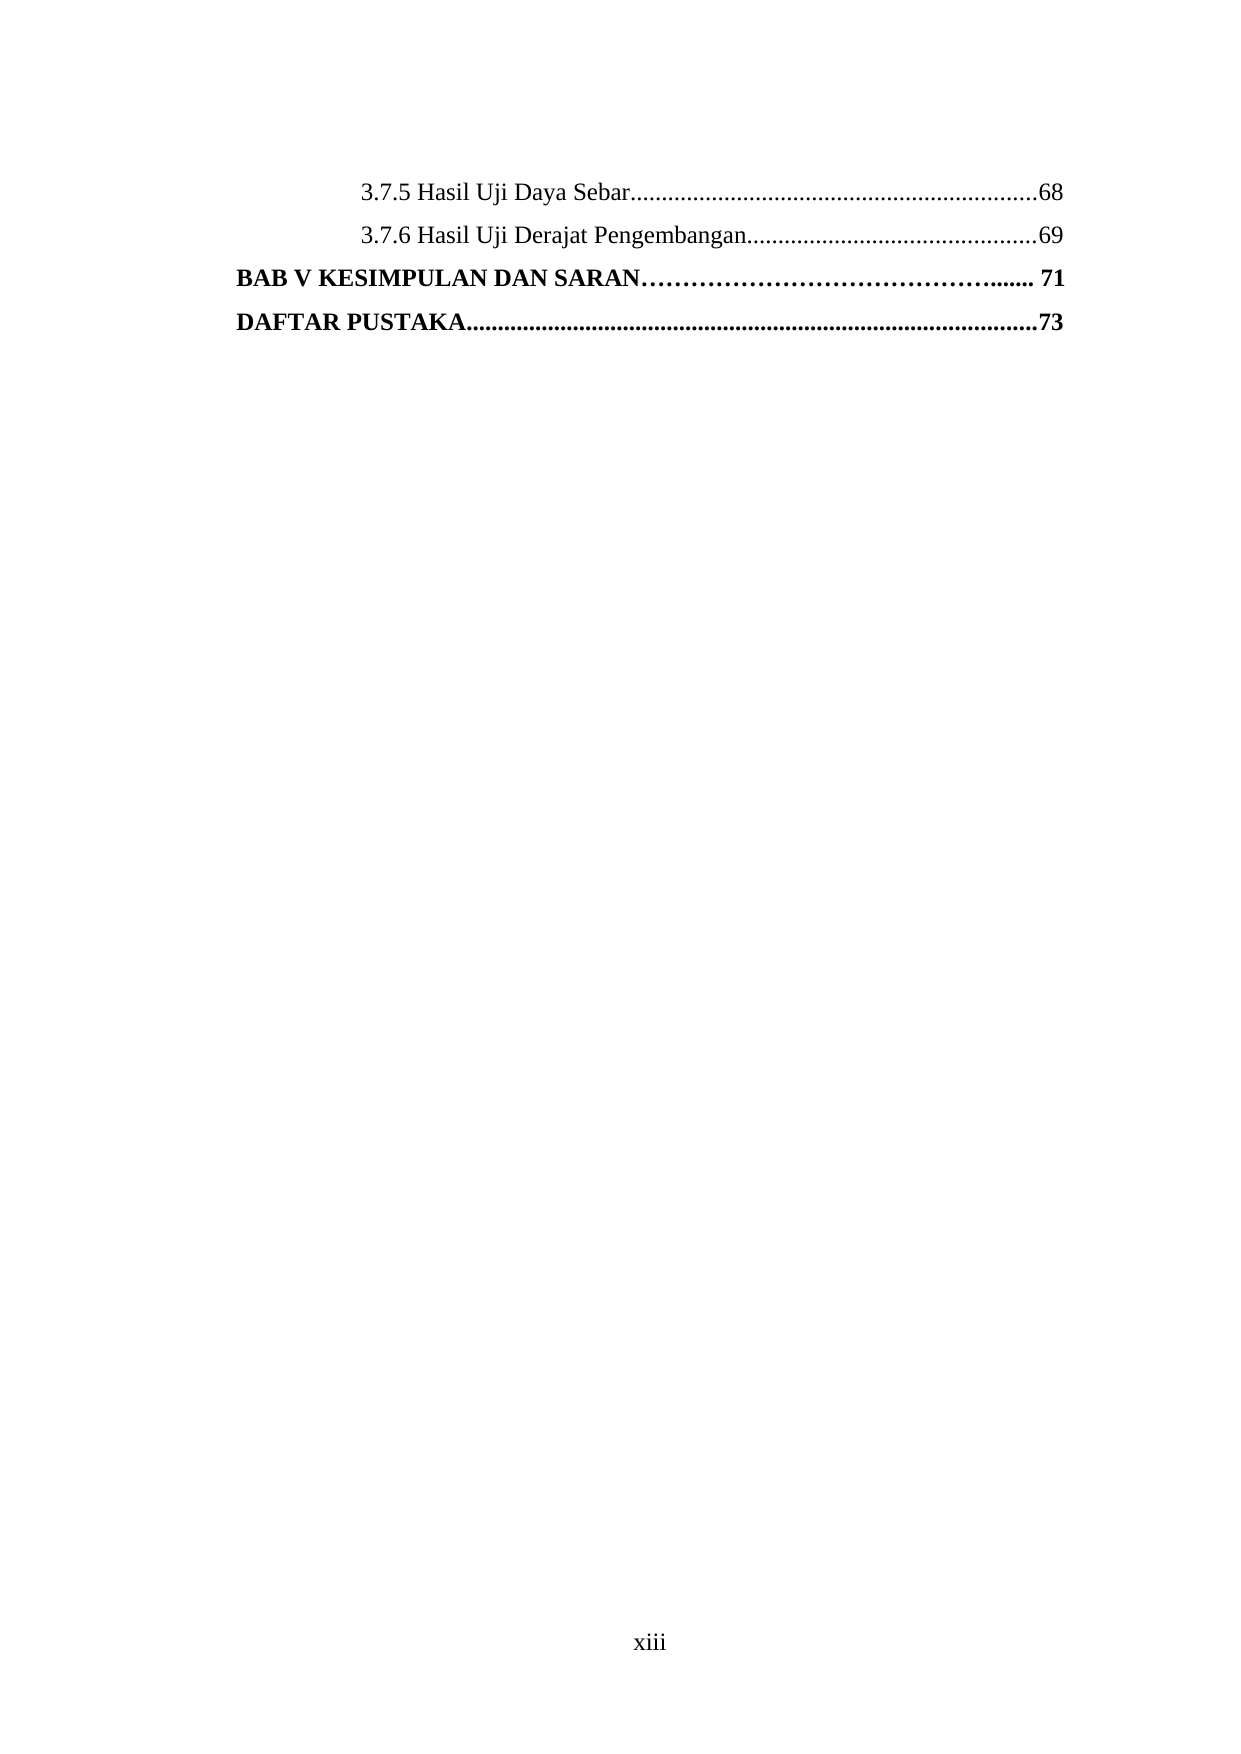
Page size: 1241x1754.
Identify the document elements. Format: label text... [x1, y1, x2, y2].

text 3.7.5 Hasil Uji Daya Sebar 68 [300, 177, 1078, 206]
text BAB V KESIMPULAN DAN SARAN……………………………………....... 71 [236, 263, 1078, 292]
text 3.7.6 Hasil Uji Derajat Pengembangan 69 [300, 220, 1078, 249]
text DAFTAR PUSTAKA 73 [236, 307, 1078, 335]
